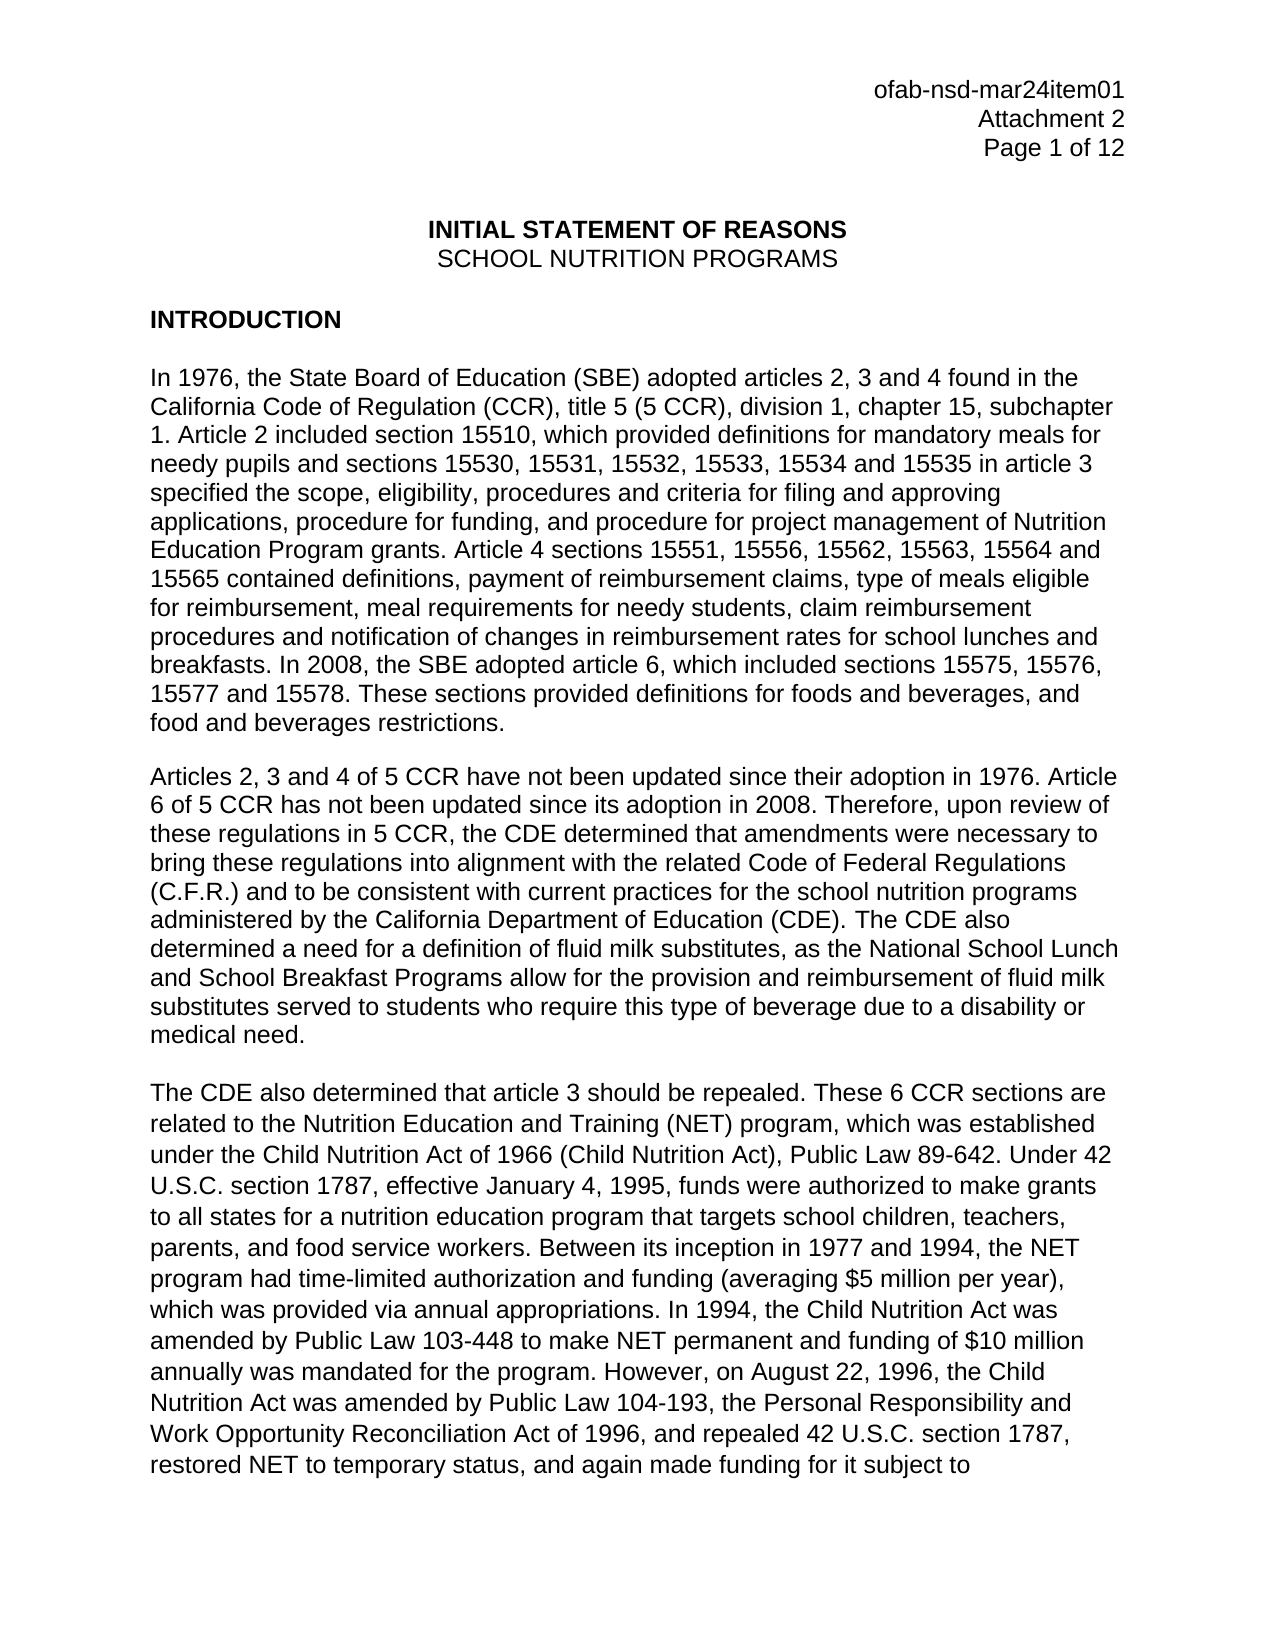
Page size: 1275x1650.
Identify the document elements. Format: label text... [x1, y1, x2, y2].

text In 1976, the State Board of Education (SBE) adopted articles 2, 3 and 4 found in the California Code of Regulation (CCR), title 5 (5 CCR), division 1, chapter 15, subchapter 1. Article 2 included section 15510, which provided definitions for mandatory meals for needy pupils and sections 15530, 15531, 15532, 15533, 15534 and 15535 in article 3 specified the scope, eligibility, procedures and criteria for filing and approving applications, procedure for funding, and procedure for project management of Nutrition Education Program grants. Article 4 sections 15551, 15556, 15562, 15563, 15564 and 15565 contained definitions, payment of reimbursement claims, type of meals eligible for reimbursement, meal requirements for needy students, claim reimbursement procedures and notification of changes in reimbursement rates for school lunches and breakfasts. In 2008, the SBE adopted article 6, which included sections 15575, 15576, 15577 and 15578. These sections provided definitions for foods and beverages, and food and beverages restrictions. [150, 363, 1125, 737]
text Articles 2, 3 and 4 of 5 CCR have not been updated since their adoption in 1976. Article 6 of 5 CCR has not been updated since its adoption in 2008. Therefore, upon review of these regulations in 5 CCR, the CDE determined that amendments were necessary to bring these regulations into alignment with the related Code of Federal Regulations (C.F.R.) and to be consistent with current practices for the school nutrition programs administered by the California Department of Education (CDE). The CDE also determined a need for a definition of fluid milk substitutes, as the National School Lunch and School Breakfast Programs allow for the provision and reimbursement of fluid milk substitutes served to students who require this type of beverage due to a disability or medical need. [150, 762, 1125, 1049]
subtitle INTRODUCTION [150, 305, 1125, 334]
text SCHOOL NUTRITION PROGRAMS [150, 244, 1125, 272]
subtitle INITIAL STATEMENT OF REASONS [150, 215, 1125, 244]
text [150, 1078, 1125, 1479]
